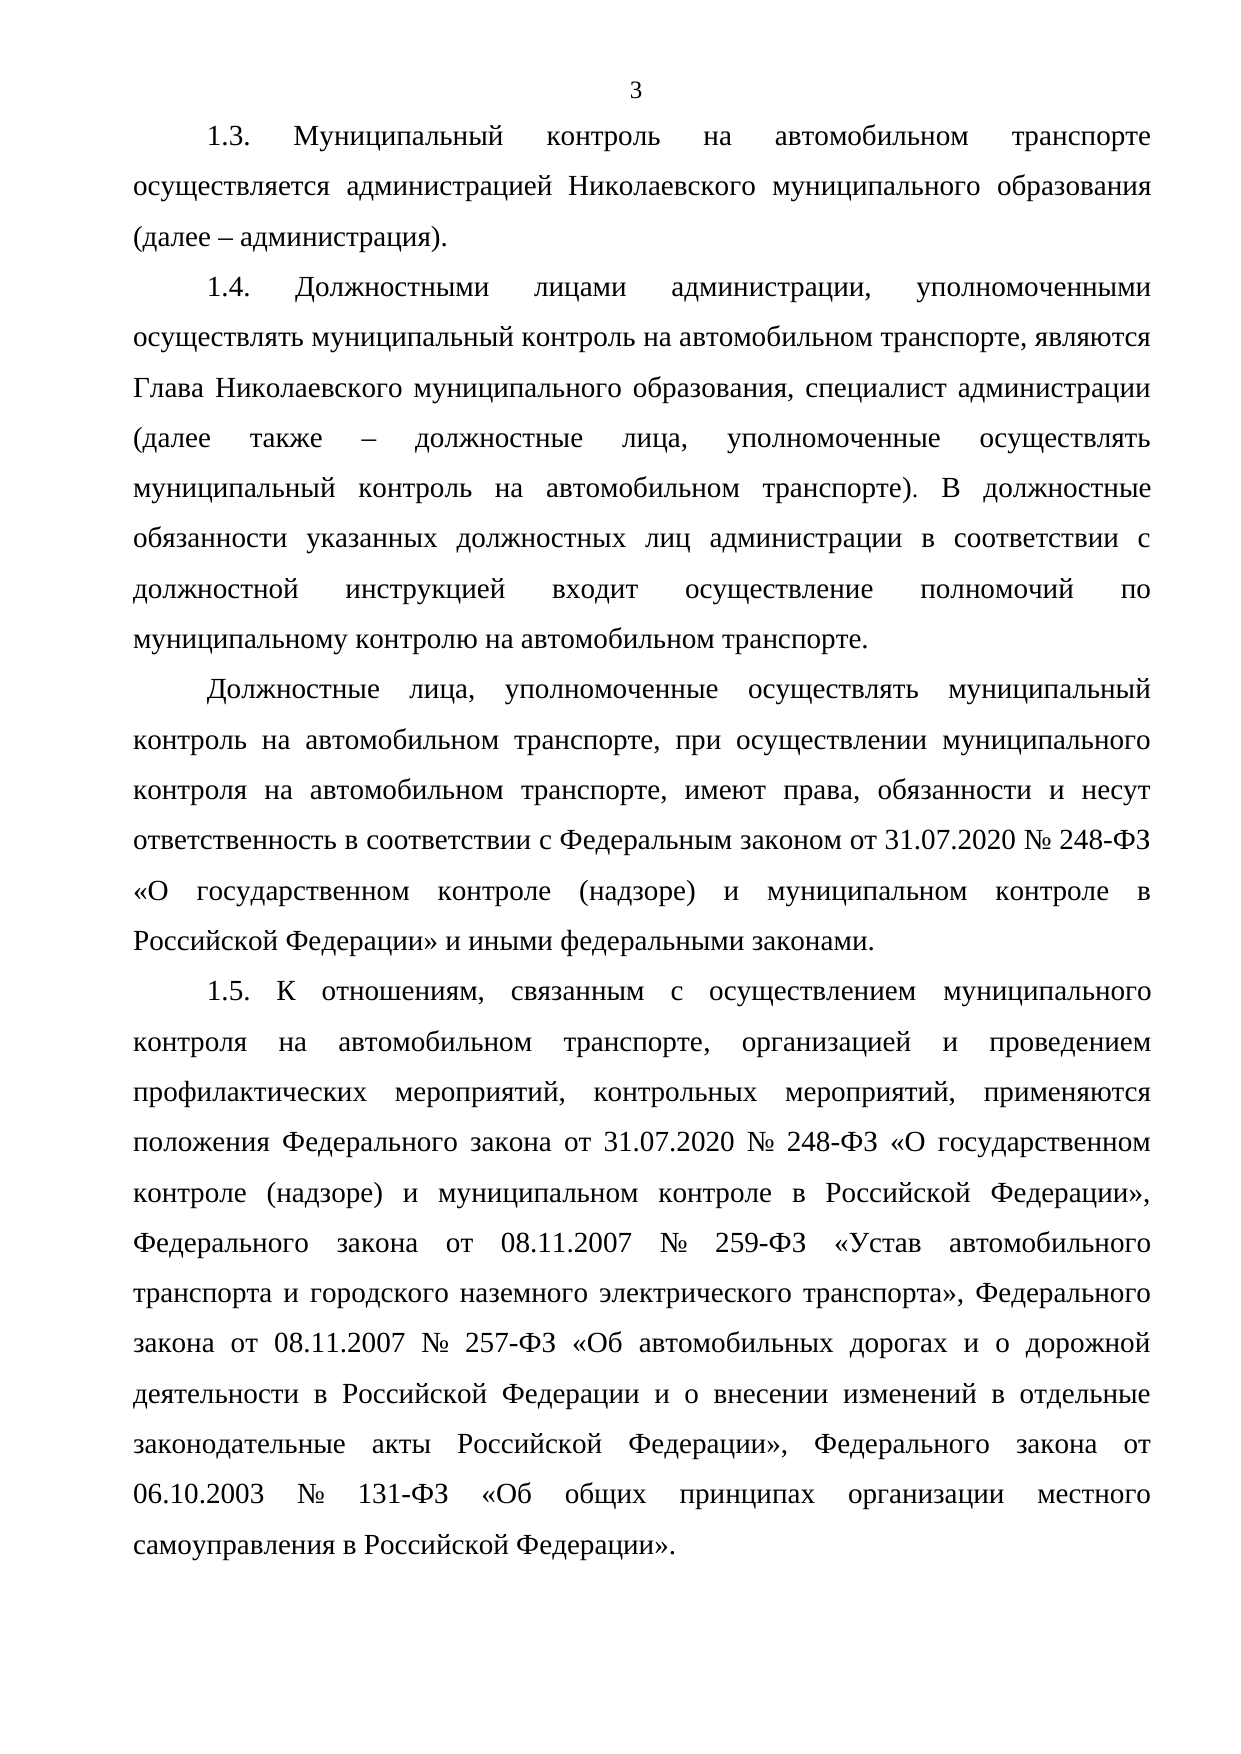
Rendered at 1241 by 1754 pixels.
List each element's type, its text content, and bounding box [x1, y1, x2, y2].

text Должностные лица, уполномоченные осуществлять муниципальный контроль на автомобильном транспорте, при осуществлении муниципального контроля на автомобильном транспорте, имеют права, обязанности и несут ответственность в соответствии с Федеральным законом от 31.07.2020 № 248-ФЗ «О государственном контроле (надзоре) и муниципальном контроле в Российской Федерации» и иными федеральными законами. [133, 672, 1152, 957]
text 1.3. Муниципальный контроль на автомобильном транспорте осуществляется администрацией Николаевского муниципального образования (далее – администрация). [133, 118, 1152, 252]
text 1.4. Должностными лицами администрации, уполномоченными осуществлять муниципальный контроль на автомобильном транспорте, являются Глава Николаевского муниципального образования, специалист администрации (далее также – должностные лица, уполномоченные осуществлять муниципальный контроль на автомобильном транспорте). В должностные обязанности указанных должностных лиц администрации в соответствии с должностной инструкцией входит осуществление полномочий по муниципальному контролю на автомобильном транспорте. [133, 269, 1152, 655]
text 1.5. К отношениям, связанным с осуществлением муниципального контроля на автомобильном транспорте, организацией и проведением профилактических мероприятий, контрольных мероприятий, применяются положения Федерального закона от 31.07.2020 № 248-ФЗ «О государственном контроле (надзоре) и муниципальном контроле в Российской Федерации», Федерального закона от 08.11.2007 № 259-ФЗ «Устав автомобильного транспорта и городского наземного электрического транспорта», Федерального закона от 08.11.2007 № 257-ФЗ «Об автомобильных дорогах и о дорожной деятельности в Российской Федерации и о внесении изменений в отдельные законодательные акты Российской Федерации», Федерального закона от 06.10.2003 № 131-ФЗ «Об общих принципах организации местного самоуправления в Российской Федерации». [133, 973, 1152, 1560]
